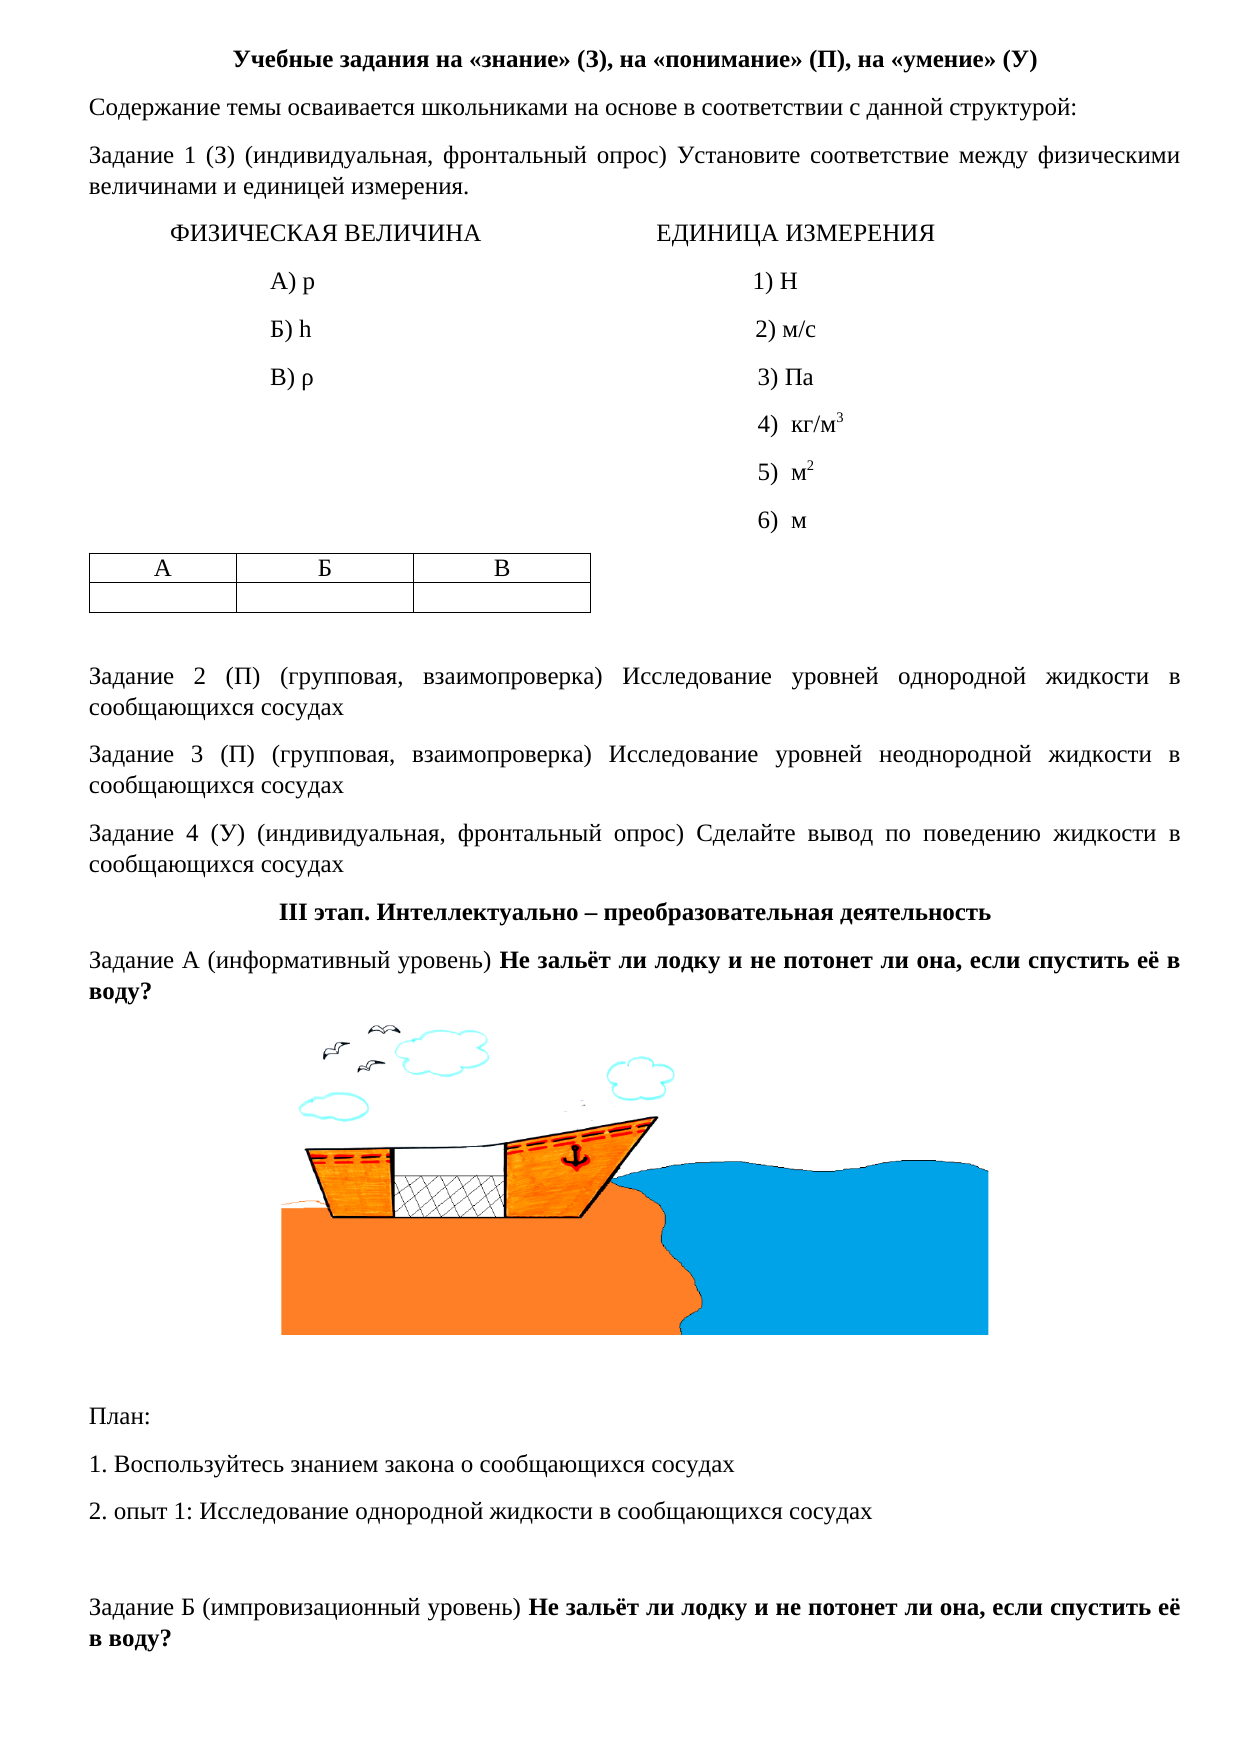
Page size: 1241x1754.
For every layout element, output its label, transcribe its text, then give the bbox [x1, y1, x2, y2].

text Задание 1 (З) (индивидуальная, фронтальный опрос) Установите соответствие между физическими величинами и единицей измерения. [89, 140, 1181, 199]
text III этап. Интеллектуально – преобразовательная деятельность [89, 897, 1181, 926]
text ФИЗИЧЕСКАЯ ВЕЛИЧИНА ЕДИНИЦА ИЗМЕРЕНИЯ [89, 218, 1181, 247]
table_cell [90, 583, 236, 612]
text В) ρ 3) Па [89, 362, 1181, 390]
text Задание 2 (П) (групповая, взаимопроверка) Исследование уровней однородной жидкости в сообщающихся сосудах [89, 661, 1181, 721]
text 4) кг/м3 [89, 409, 1181, 438]
text Задание 3 (П) (групповая, взаимопроверка) Исследование уровней неоднородной жидкости в сообщающихся сосудах [89, 739, 1181, 799]
text Задание А (информативный уровень) Не зальёт ли лодку и не потонет ли она, если спустить её в воду? [89, 945, 1181, 1004]
text Учебные задания на «знание» (З), на «понимание» (П), на «умение» (У) [89, 44, 1181, 73]
table_header В [414, 554, 590, 582]
text Задание Б (импровизационный уровень) Не зальёт ли лодку и не потонет ли она, если спустить её в воду? [89, 1592, 1181, 1652]
picture [281, 1023, 989, 1335]
text А) p 1) Н [89, 266, 1181, 295]
table_cell [414, 583, 590, 612]
text 6) м [89, 505, 1181, 533]
text 5) м2 [89, 457, 1181, 486]
text Содержание темы осваивается школьниками на основе в соответствии с данной структурой: [89, 92, 1181, 121]
text План: [89, 1401, 1181, 1430]
table_cell [237, 583, 413, 612]
text Задание 4 (У) (индивидуальная, фронтальный опрос) Сделайте вывод по поведению жидкости в сообщающихся сосудах [89, 818, 1181, 878]
table_header Б [237, 554, 413, 582]
text Б) h 2) м/с [89, 314, 1181, 343]
text 2. опыт 1: Исследование однородной жидкости в сообщающихся сосудах [89, 1496, 1181, 1525]
text 1. Воспользуйтесь знанием закона о сообщающихся сосудах [89, 1449, 1181, 1477]
table_header А [90, 554, 236, 582]
